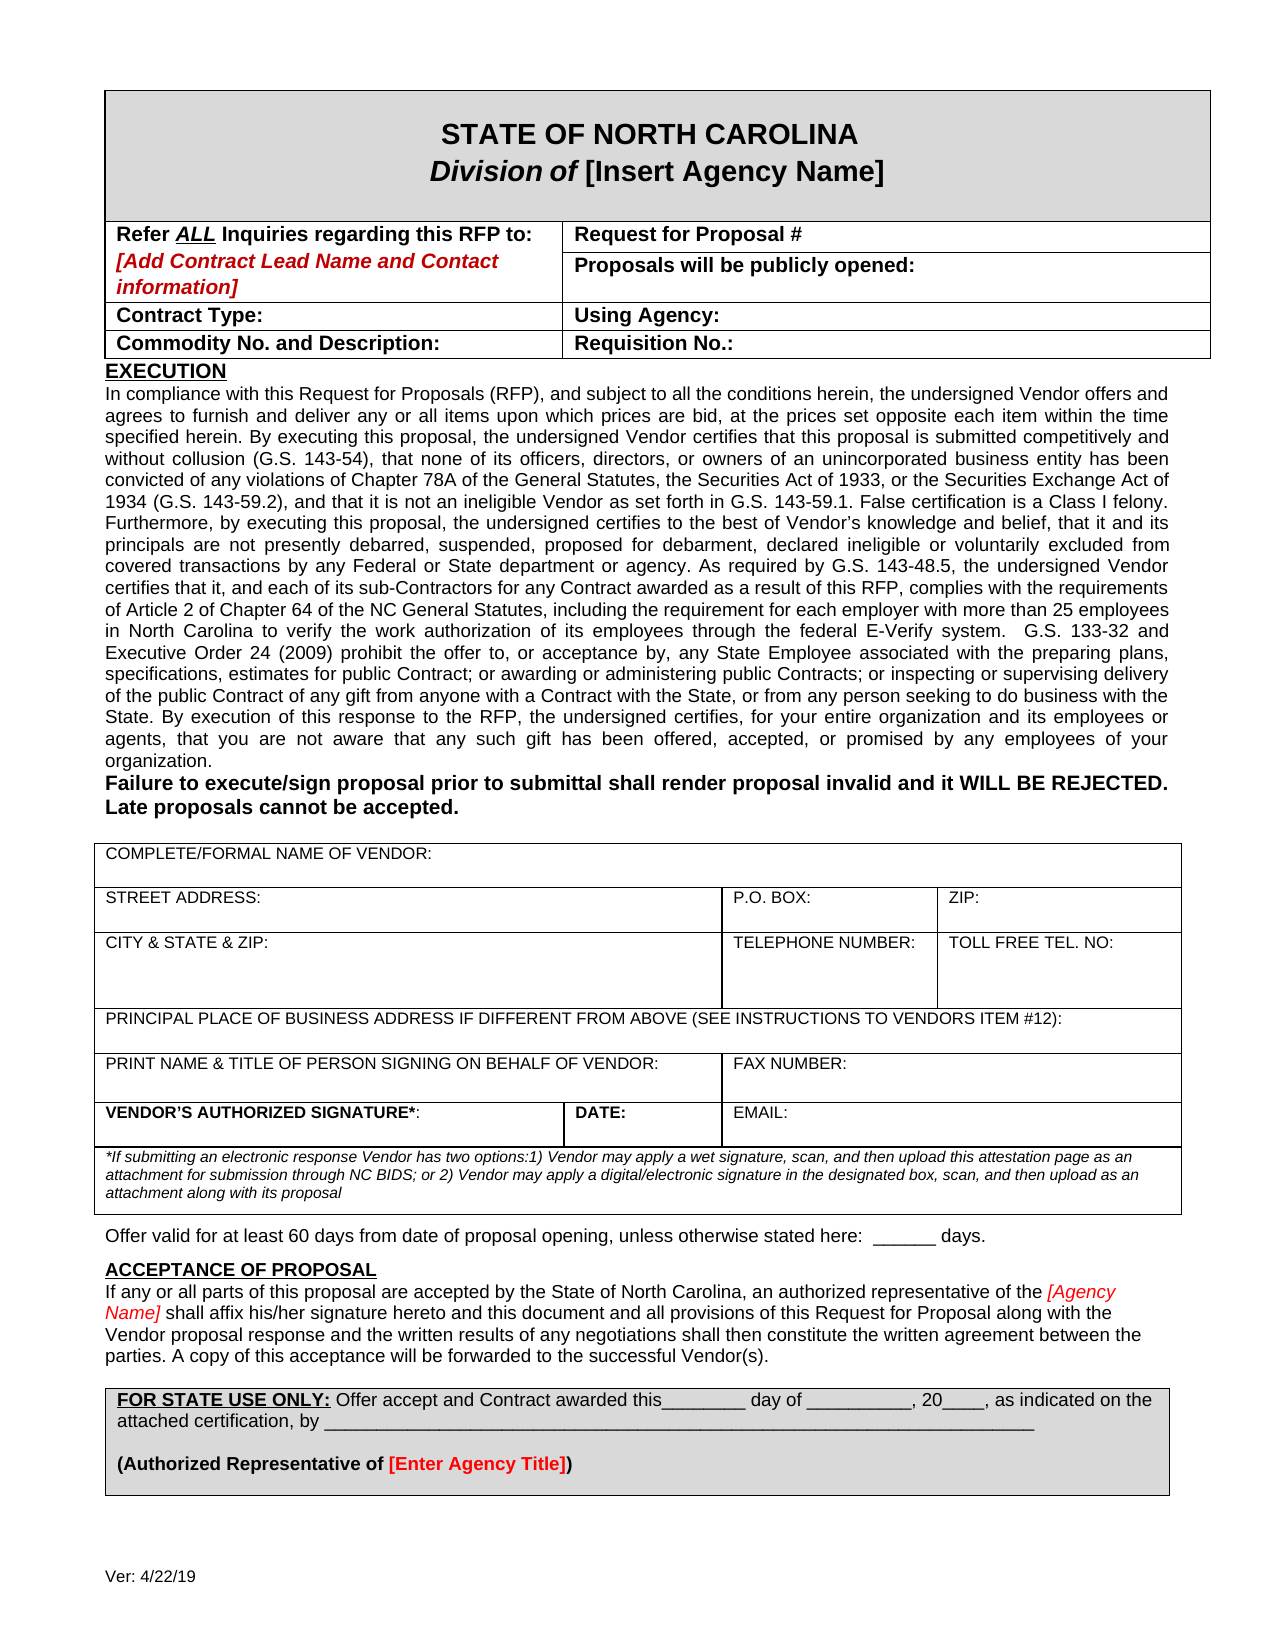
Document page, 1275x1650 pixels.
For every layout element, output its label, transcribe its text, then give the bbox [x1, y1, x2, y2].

table_cell Proposals will be publicly opened: [563, 253, 1210, 302]
text EXECUTION [105, 359, 1170, 383]
table_header [106, 91, 1210, 221]
text Failure to execute/sign proposal prior to submittal shall render proposal invalid and it WILL BE REJECTED. Late proposals cannot be accepted. [105, 771, 1170, 819]
table_cell Requisition No.: [563, 331, 1210, 358]
table_header FOR STATE USE ONLY: Offer accept and Contract awarded this________ day of __________, 20____, as indicated on the attached certification, by ____________________________________________________________________ (Authorized Representative of [Enter Agency Title]) [106, 1389, 1169, 1495]
table_cell PRINT NAME & TITLE OF PERSON SIGNING ON BEHALF OF VENDOR: [95, 1054, 721, 1102]
table_cell CITY & STATE & ZIP: [95, 933, 721, 1008]
text ACCEPTANCE OF PROPOSAL If any or all parts of this proposal are accepted by the State of North Carolina, an authorized representative of the [Agency Name] shall affix his/her signature hereto and this document and all provisions of this Request for Proposal along with the Vendor proposal response and the written results of any negotiations shall then constitute the written agreement between the parties. A copy of this acceptance will be forwarded to the successful Vendor(s). [105, 1259, 1170, 1367]
table_cell P.O. BOX: [723, 888, 937, 932]
table_cell TOLL FREE TEL. NO: [938, 933, 1181, 1008]
table_cell STREET ADDRESS: [95, 888, 721, 932]
table_cell *If submitting an electronic response Vendor has two options:1) Vendor may apply a wet signature, scan, and then upload this attestation page as an attachment for submission through NC BIDS; or 2) Vendor may apply a digital/electronic signature in the designated box, scan, and then upload as an attachment along with its proposal [95, 1148, 1181, 1214]
table_cell Contract Type: [106, 303, 562, 329]
table_cell VENDOR’S AUTHORIZED SIGNATURE*: [95, 1103, 563, 1146]
table_cell EMAIL: [723, 1103, 1181, 1146]
table_cell Request for Proposal # [563, 222, 1210, 252]
table_cell DATE: [565, 1103, 721, 1146]
table_cell Commodity No. and Description: [106, 331, 562, 358]
table_cell ZIP: [938, 888, 1181, 932]
table_header COMPLETE/FORMAL NAME OF VENDOR: [95, 844, 1181, 887]
text Offer valid for at least 60 days from date of proposal opening, unless otherwise stated here: ______ days. [105, 1225, 1170, 1246]
table_cell Refer ALL Inquiries regarding this RFP to: [Add Contract Lead Name and Contact information] [106, 222, 562, 302]
table_cell TELEPHONE NUMBER: [723, 933, 937, 1008]
table_cell Using Agency: [563, 303, 1210, 329]
table_cell FAX NUMBER: [723, 1054, 1181, 1102]
table_cell PRINCIPAL PLACE OF BUSINESS ADDRESS IF DIFFERENT FROM ABOVE (SEE INSTRUCTIONS TO VENDORS ITEM #12): [95, 1009, 1181, 1053]
text In compliance with this Request for Proposals (RFP), and subject to all the conditions herein, the undersigned Vendor offers and agrees to furnish and deliver any or all items upon which prices are bid, at the prices set opposite each item within the time specified herein. By executing this proposal, the undersigned Vendor certifies that this proposal is submitted competitively and without collusion (G.S. 143-54), that none of its officers, directors, or owners of an unincorporated business entity has been convicted of any violations of Chapter 78A of the General Statutes, the Securities Act of 1933, or the Securities Exchange Act of 1934 (G.S. 143-59.2), and that it is not an ineligible Vendor as set forth in G.S. 143-59.1. False certification is a Class I felony. Furthermore, by executing this proposal, the undersigned certifies to the best of Vendor’s knowledge and belief, that it and its principals are not presently debarred, suspended, proposed for debarment, declared ineligible or voluntarily excluded from covered transactions by any Federal or State department or agency. As required by G.S. 143-48.5, the undersigned Vendor certifies that it, and each of its sub-Contractors for any Contract awarded as a result of this RFP, complies with the requirements of Article 2 of Chapter 64 of the NC General Statutes, including the requirement for each employer with more than 25 employees in North Carolina to verify the work authorization of its employees through the federal E-Verify system. G.S. 133-32 and Executive Order 24 (2009) prohibit the offer to, or acceptance by, any State Employee associated with the preparing plans, specifications, estimates for public Contract; or awarding or administering public Contracts; or inspecting or supervising delivery of the public Contract of any gift from anyone with a Contract with the State, or from any person seeking to do business with the State. By execution of this response to the RFP, the undersigned certifies, for your entire organization and its employees or agents, that you are not aware that any such gift has been offered, accepted, or promised by any employees of your organization. [105, 383, 1170, 771]
